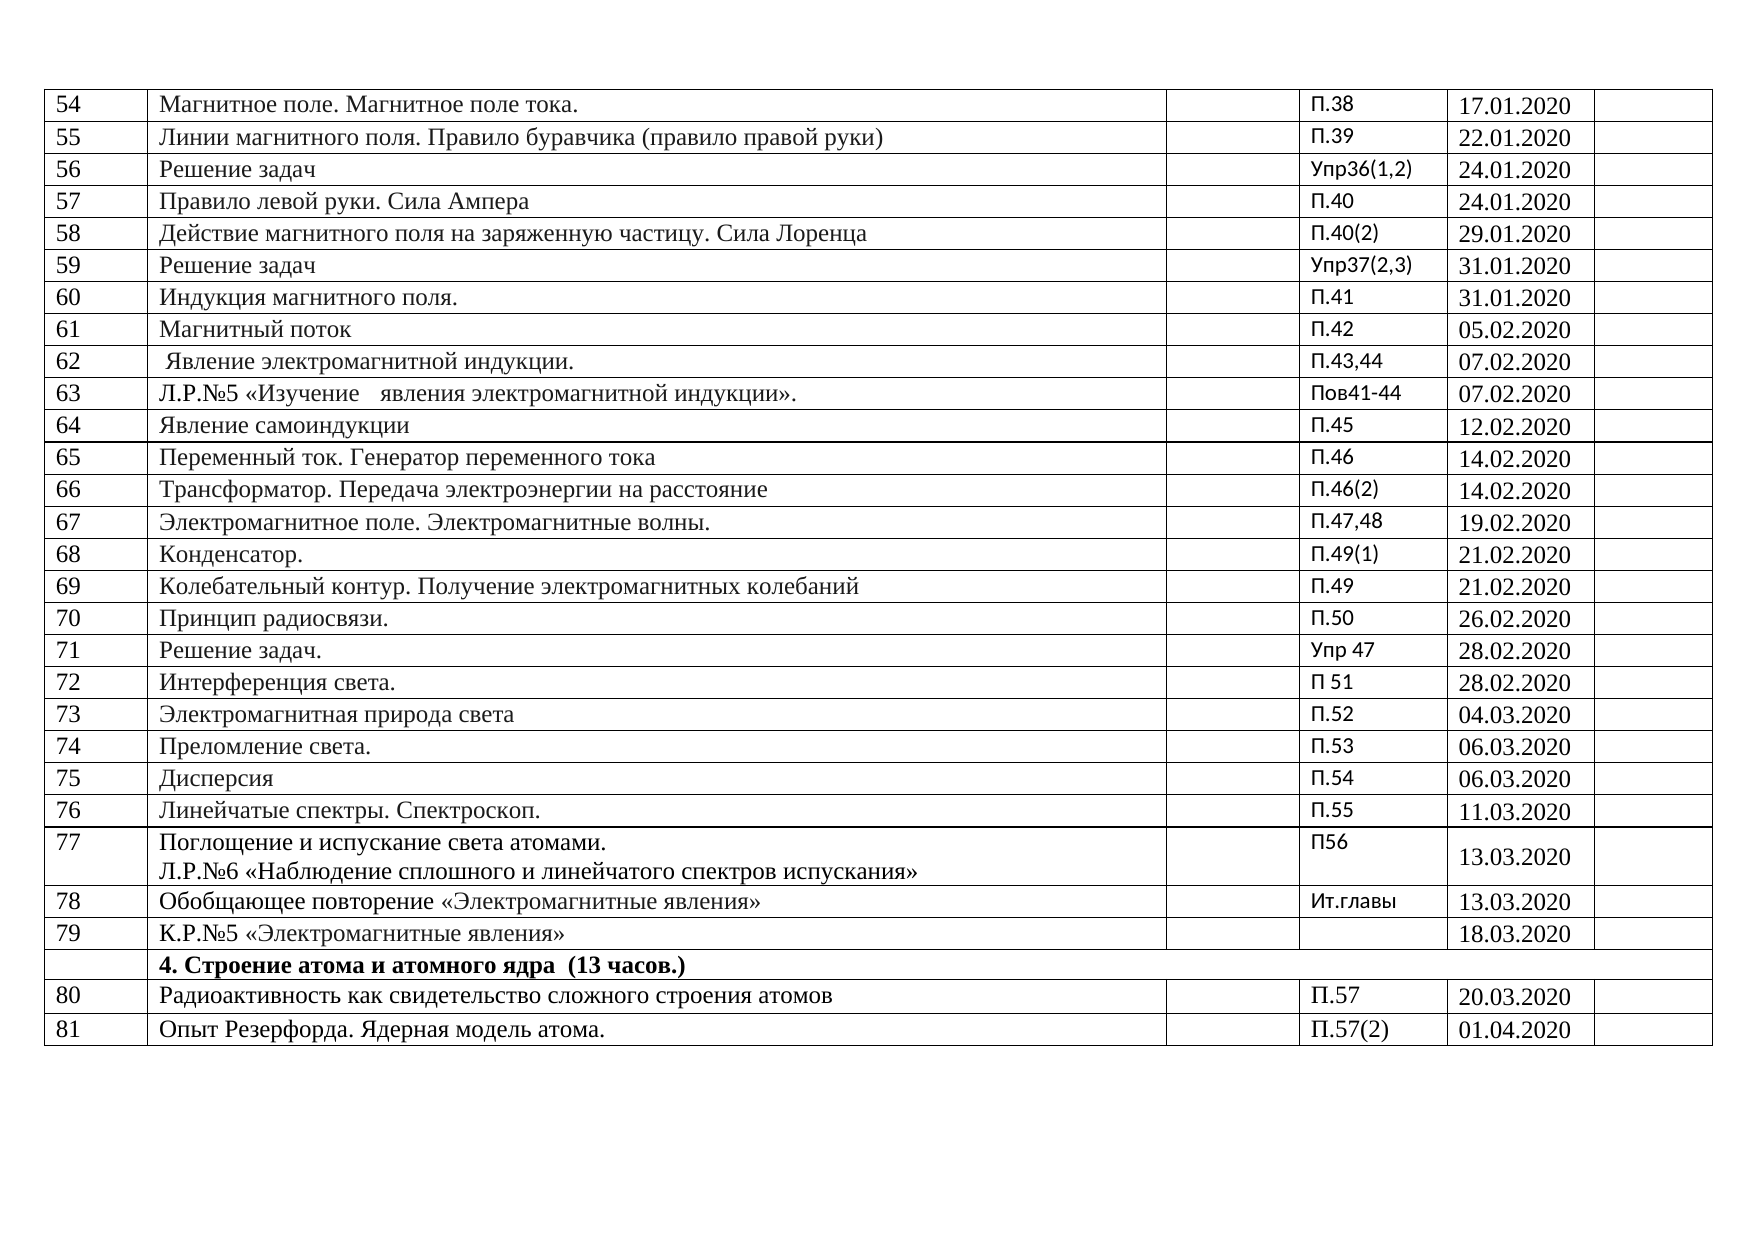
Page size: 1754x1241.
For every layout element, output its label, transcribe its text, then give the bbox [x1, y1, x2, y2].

table_cell [1595, 122, 1712, 153]
table_cell 73 [45, 699, 147, 730]
table_cell Обобщающее повторение «Электромагнитные явления» [148, 886, 1166, 917]
table_cell [1167, 828, 1299, 885]
table_cell [1167, 603, 1299, 634]
table_cell П.52 [1300, 699, 1447, 730]
table_cell 17.01.2020 [1448, 90, 1594, 121]
table_cell П.54 [1300, 763, 1447, 794]
table_cell [1595, 699, 1712, 730]
table_cell 07.02.2020 [1448, 346, 1594, 377]
table_cell 24.01.2020 [1448, 186, 1594, 217]
table_cell 66 [45, 475, 147, 506]
table_cell [1595, 250, 1712, 281]
table_cell Конденсатор. [148, 539, 1166, 570]
table_cell Действие магнитного поля на заряженную частицу. Сила Лоренца [148, 218, 1166, 249]
table_cell [1595, 603, 1712, 634]
table_cell 29.01.2020 [1448, 218, 1594, 249]
table_cell П.53 [1300, 731, 1447, 762]
table_cell [1595, 886, 1712, 917]
table_cell 31.01.2020 [1448, 250, 1594, 281]
table_cell 21.02.2020 [1448, 539, 1594, 570]
table_cell 14.02.2020 [1448, 475, 1594, 506]
table_cell 12.02.2020 [1448, 410, 1594, 441]
table_cell 67 [45, 507, 147, 538]
table_cell П.47,48 [1300, 507, 1447, 538]
table_cell [1595, 828, 1712, 885]
table_cell 75 [45, 763, 147, 794]
table_cell Ит.главы [1300, 886, 1447, 917]
table_cell Линейчатые спектры. Спектроскоп. [148, 795, 1166, 826]
table_cell Явление электромагнитной индукции. [148, 346, 1166, 377]
table_cell Явление самоиндукции [148, 410, 1166, 441]
table_cell [1167, 795, 1299, 826]
table_cell 57 [45, 186, 147, 217]
table_cell [1167, 699, 1299, 730]
table_cell 31.01.2020 [1448, 282, 1594, 313]
table_cell [1167, 122, 1299, 153]
table_cell 21.02.2020 [1448, 571, 1594, 602]
table_cell Колебательный контур. Получение электромагнитных колебаний [148, 571, 1166, 602]
table_cell П.49 [1300, 571, 1447, 602]
table_cell [1167, 635, 1299, 666]
table_cell П 51 [1300, 667, 1447, 698]
table_cell П.50 [1300, 603, 1447, 634]
table_cell [1595, 731, 1712, 762]
table_cell [1167, 410, 1299, 441]
table_cell [1167, 918, 1299, 949]
table_cell [1595, 282, 1712, 313]
table_cell [1595, 218, 1712, 249]
table_cell 01.04.2020 [1448, 1014, 1594, 1045]
table_cell [1167, 282, 1299, 313]
table_cell [1167, 90, 1299, 121]
table_cell [1167, 539, 1299, 570]
table_cell [1167, 763, 1299, 794]
table_cell 19.02.2020 [1448, 507, 1594, 538]
table_cell 81 [45, 1014, 147, 1045]
table_cell Электромагнитное поле. Электромагнитные волны. [148, 507, 1166, 538]
table_cell П.45 [1300, 410, 1447, 441]
table_cell Принцип радиосвязи. [148, 603, 1166, 634]
table_cell [1595, 314, 1712, 345]
table_cell 77 [45, 828, 147, 885]
table_cell 61 [45, 314, 147, 345]
table_cell Решение задач [148, 154, 1166, 185]
table_cell [1167, 667, 1299, 698]
table_cell Решение задач [148, 250, 1166, 281]
table_cell 11.03.2020 [1448, 795, 1594, 826]
table_cell Дисперсия [148, 763, 1166, 794]
table_cell Опыт Резерфорда. Ядерная модель атома. [148, 1014, 1166, 1045]
table_cell [1595, 186, 1712, 217]
table_cell [1167, 346, 1299, 377]
table_cell П.43,44 [1300, 346, 1447, 377]
table_cell [1167, 154, 1299, 185]
table_cell [1167, 507, 1299, 538]
table_cell [1595, 1014, 1712, 1045]
table_cell Упр36(1,2) [1300, 154, 1447, 185]
table_cell П.57 [1300, 980, 1447, 1013]
table_cell Магнитное поле. Магнитное поле тока. [148, 90, 1166, 121]
table_cell [1595, 346, 1712, 377]
table_cell 76 [45, 795, 147, 826]
table_cell Упр37(2,3) [1300, 250, 1447, 281]
table_cell 05.02.2020 [1448, 314, 1594, 345]
table_cell П.41 [1300, 282, 1447, 313]
table_cell 59 [45, 250, 147, 281]
table_cell [1167, 443, 1299, 473]
table_cell 71 [45, 635, 147, 666]
table_cell [1167, 731, 1299, 762]
table_cell Интерференция света. [148, 667, 1166, 698]
table_cell [1167, 1014, 1299, 1045]
table_cell Пов41-44 [1300, 378, 1447, 409]
table_cell 20.03.2020 [1448, 980, 1594, 1013]
table_cell 18.03.2020 [1448, 918, 1594, 949]
table_cell [1167, 250, 1299, 281]
table_cell [45, 950, 147, 979]
table_cell 65 [45, 443, 147, 473]
table_cell 56 [45, 154, 147, 185]
table_cell Правило левой руки. Сила Ампера [148, 186, 1166, 217]
table_cell П.57(2) [1300, 1014, 1447, 1045]
table_cell [1167, 475, 1299, 506]
table_cell П.39 [1300, 122, 1447, 153]
table_cell К.Р.№5 «Электромагнитные явления» [148, 918, 1166, 949]
table_cell [1300, 918, 1447, 949]
table_cell [1167, 314, 1299, 345]
table_cell [1595, 795, 1712, 826]
table_cell П56 [1300, 828, 1447, 885]
table_cell 58 [45, 218, 147, 249]
table_cell 80 [45, 980, 147, 1013]
table_cell 74 [45, 731, 147, 762]
table_cell П.46 [1300, 443, 1447, 473]
table_cell [1595, 763, 1712, 794]
table_cell Электромагнитная природа света [148, 699, 1166, 730]
table_cell [1167, 378, 1299, 409]
table_cell Магнитный поток [148, 314, 1166, 345]
table_cell [1595, 475, 1712, 506]
table_cell 79 [45, 918, 147, 949]
table_cell [1595, 980, 1712, 1013]
table_cell 78 [45, 886, 147, 917]
table_cell 70 [45, 603, 147, 634]
table_cell [1167, 186, 1299, 217]
table_cell П.40 [1300, 186, 1447, 217]
table_cell [1595, 154, 1712, 185]
table_cell [1595, 507, 1712, 538]
table_cell П.38 [1300, 90, 1447, 121]
table_cell Индукция магнитного поля. [148, 282, 1166, 313]
table_cell [1595, 90, 1712, 121]
table_cell [1595, 539, 1712, 570]
table_cell [1167, 571, 1299, 602]
table_cell Трансформатор. Передача электроэнергии на расстояние [148, 475, 1166, 506]
table_cell 28.02.2020 [1448, 667, 1594, 698]
table_cell П.40(2) [1300, 218, 1447, 249]
table_cell 13.03.2020 [1448, 886, 1594, 917]
table_cell 68 [45, 539, 147, 570]
table_cell 04.03.2020 [1448, 699, 1594, 730]
table_cell Решение задач. [148, 635, 1166, 666]
table_cell 14.02.2020 [1448, 443, 1594, 473]
table_cell [1595, 571, 1712, 602]
table_cell Радиоактивность как свидетельство сложного строения атомов [148, 980, 1166, 1013]
table_cell 06.03.2020 [1448, 763, 1594, 794]
table_cell [1167, 218, 1299, 249]
table_cell 72 [45, 667, 147, 698]
table_cell [1595, 635, 1712, 666]
table_cell 28.02.2020 [1448, 635, 1594, 666]
table_cell [1595, 918, 1712, 949]
table_cell 63 [45, 378, 147, 409]
table_cell 60 [45, 282, 147, 313]
table_cell 26.02.2020 [1448, 603, 1594, 634]
table_cell [1595, 410, 1712, 441]
table_cell 4. Строение атома и атомного ядра (13 часов.) [148, 950, 1712, 979]
table_cell Преломление света. [148, 731, 1166, 762]
table_cell 22.01.2020 [1448, 122, 1594, 153]
table_cell Л.Р.№5 «Изучение явления электромагнитной индукции». [148, 378, 1166, 409]
table_cell 13.03.2020 [1448, 828, 1594, 885]
table_cell 54 [45, 90, 147, 121]
table_cell 07.02.2020 [1448, 378, 1594, 409]
table_cell Переменный ток. Генератор переменного тока [148, 443, 1166, 473]
table_cell 55 [45, 122, 147, 153]
table_cell 06.03.2020 [1448, 731, 1594, 762]
table_cell П.46(2) [1300, 475, 1447, 506]
table_cell Линии магнитного поля. Правило буравчика (правило правой руки) [148, 122, 1166, 153]
table_cell П.42 [1300, 314, 1447, 345]
table_cell Поглощение и испускание света атомами. Л.Р.№6 «Наблюдение сплошного и линейчатого спектров испускания» [148, 828, 1166, 885]
table_cell 24.01.2020 [1448, 154, 1594, 185]
table_cell Упр 47 [1300, 635, 1447, 666]
table_cell 69 [45, 571, 147, 602]
table_cell [1595, 443, 1712, 473]
table_cell [1167, 886, 1299, 917]
table_cell [1595, 378, 1712, 409]
table_cell П.49(1) [1300, 539, 1447, 570]
table_cell [1167, 980, 1299, 1013]
table_cell П.55 [1300, 795, 1447, 826]
table_cell 62 [45, 346, 147, 377]
table_cell 64 [45, 410, 147, 441]
table_cell [1595, 667, 1712, 698]
